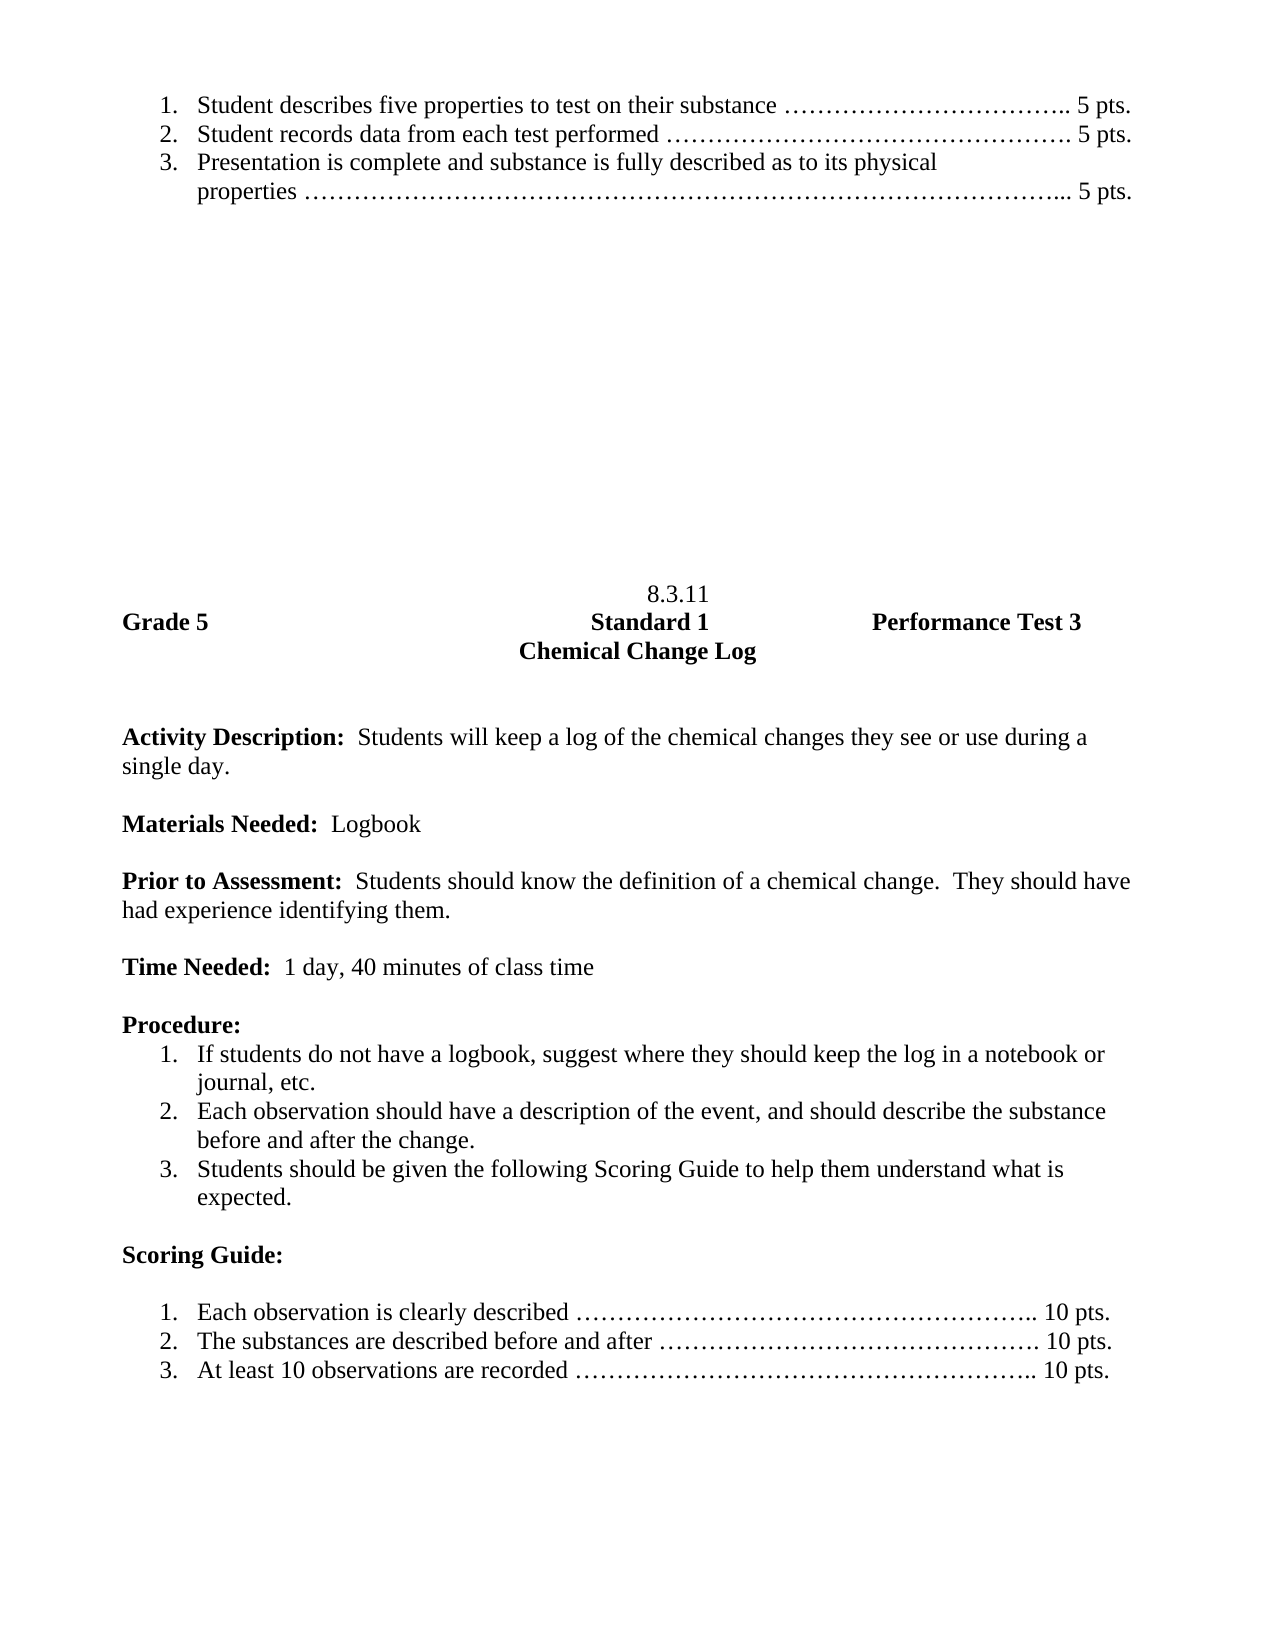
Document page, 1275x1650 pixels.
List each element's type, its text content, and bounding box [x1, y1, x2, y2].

list If students do not have a logbook, suggest where they should keep the log in a notebook or journal, etc. [159, 1039, 1153, 1096]
text Scoring Guide: [122, 1240, 1153, 1269]
list At least 10 observations are recorded ……………………………………………….. 10 pts. [159, 1355, 1153, 1384]
list Activity Description: Students will keep a log of the chemical changes they see or use during a single day. [122, 722, 1153, 780]
list Prior to Assessment: Students should know the definition of a chemical change. They should have had experience identifying them. [122, 866, 1153, 924]
list Grade 5 Standard 1 Performance Test 3 [122, 607, 1153, 636]
list Chemical Change Log [122, 636, 1153, 665]
list Presentation is complete and substance is fully described as to its physical [159, 147, 1153, 176]
list Each observation is clearly described ……………………………………………….. 10 pts. [159, 1297, 1153, 1326]
list Student describes five properties to test on their substance …………………………….. 5 pts. [159, 90, 1153, 119]
list Time Needed: 1 day, 40 minutes of class time [122, 952, 1153, 981]
list 8.3.11 [197, 579, 1153, 607]
list Students should be given the following Scoring Guide to help them understand what is expected. [159, 1154, 1153, 1211]
list Student records data from each test performed …………………………………………. 5 pts. [159, 119, 1153, 147]
list Materials Needed: Logbook [122, 809, 1153, 837]
list The substances are described before and after ………………………………………. 10 pts. [159, 1326, 1153, 1355]
list Each observation should have a description of the event, and should describe the substance before and after the change. [159, 1096, 1153, 1154]
list Procedure: [122, 1010, 1153, 1039]
list properties ………………………………………………………………………………... 5 pts. [197, 176, 1153, 205]
